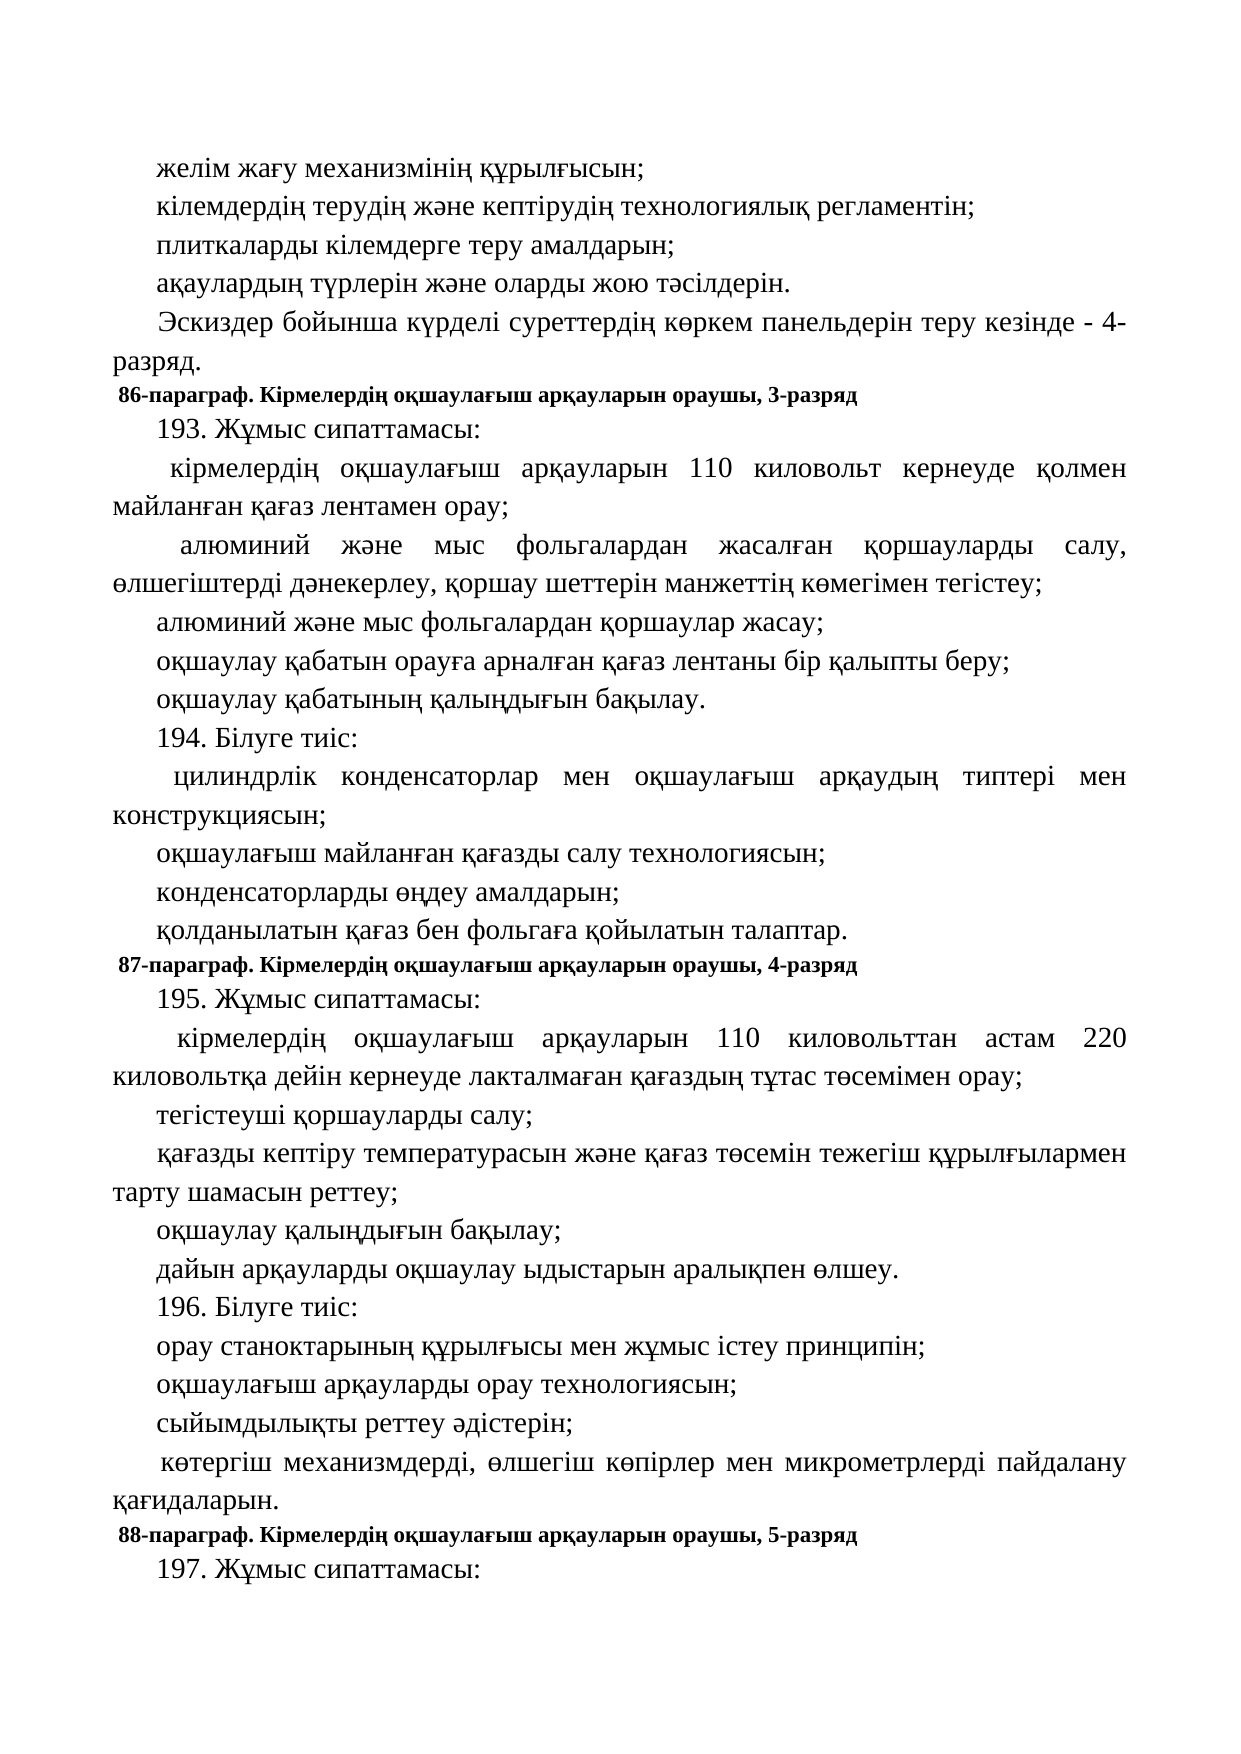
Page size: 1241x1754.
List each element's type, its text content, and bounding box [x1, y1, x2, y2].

text кілемдердің терудің және кептірудің технологиялық регламентін; [112, 188, 1128, 222]
text оқшаулау қалыңдығын бақылау; [112, 1212, 1128, 1246]
text сыйымдылықты реттеу әдістерін; [112, 1405, 1128, 1439]
text 196. Білуге тиіс: [112, 1289, 1128, 1323]
text алюминий және мыс фольгалардан жасалған қоршауларды салу, өлшегіштерді дәнекерлеу, қоршау шеттерін манжеттің көмегімен тегістеу; [112, 527, 1128, 599]
text плиткаларды кілемдерге теру амалдарын; [112, 227, 1128, 261]
text желім жағу механизмінің құрылғысын; [112, 150, 1128, 183]
text цилиндрлік конденсаторлар мен оқшаулағыш арқаудың типтері мен конструкциясын; [112, 758, 1128, 830]
text 87-параграф. Кірмелердің оқшаулағыш арқауларын ораушы, 4-разряд [112, 951, 1128, 977]
text 194. Білуге тиіс: [112, 720, 1128, 753]
text конденсаторларды өңдеу амалдарын; [112, 874, 1128, 907]
text 193. Жұмыс сипаттамасы: [112, 411, 1128, 445]
text дайын арқауларды оқшаулау ыдыстарын аралықпен өлшеу. [112, 1251, 1128, 1284]
text Эскиздер бойынша күрделі суреттердің көркем панельдерін теру кезінде - 4-разряд. [112, 304, 1128, 376]
text орау станоктарының құрылғысы мен жұмыс істеу принципін; [112, 1328, 1128, 1362]
text оқшаулағыш майланған қағазды салу технологиясын; [112, 835, 1128, 869]
text оқшаулау қабатын орауға арналған қағаз лентаны бір қалыпты беру; [112, 643, 1128, 676]
text оқшаулау қабатының қалыңдығын бақылау. [112, 681, 1128, 715]
text қағазды кептіру температурасын және қағаз төсемін тежегіш құрылғылармен тарту шамасын реттеу; [112, 1135, 1128, 1207]
text қолданылатын қағаз бен фольгаға қойылатын талаптар. [112, 912, 1128, 946]
text алюминий және мыс фольгалардан қоршаулар жасау; [112, 604, 1128, 638]
text оқшаулағыш арқауларды орау технологиясын; [112, 1367, 1128, 1400]
text 197. Жұмыс сипаттамасы: [112, 1551, 1128, 1584]
text көтергіш механизмдерді, өлшегіш көпірлер мен микрометрлерді пайдалану қағидаларын. [112, 1444, 1128, 1516]
text кірмелердің оқшаулағыш арқауларын 110 киловольттан астам 220 киловольтқа дейін кернеуде лакталмаған қағаздың тұтас төсемімен орау; [112, 1020, 1128, 1092]
text кірмелердің оқшаулағыш арқауларын 110 киловольт кернеуде қолмен майланған қағаз лентамен орау; [112, 450, 1128, 522]
text 88-параграф. Кірмелердің оқшаулағыш арқауларын ораушы, 5-разряд [112, 1521, 1128, 1547]
text 195. Жұмыс сипаттамасы: [112, 981, 1128, 1015]
text ақаулардың түрлерін және оларды жою тәсілдерін. [112, 266, 1128, 299]
text тегістеуші қоршауларды салу; [112, 1097, 1128, 1130]
text 86-параграф. Кірмелердің оқшаулағыш арқауларын ораушы, 3-разряд [112, 381, 1128, 408]
